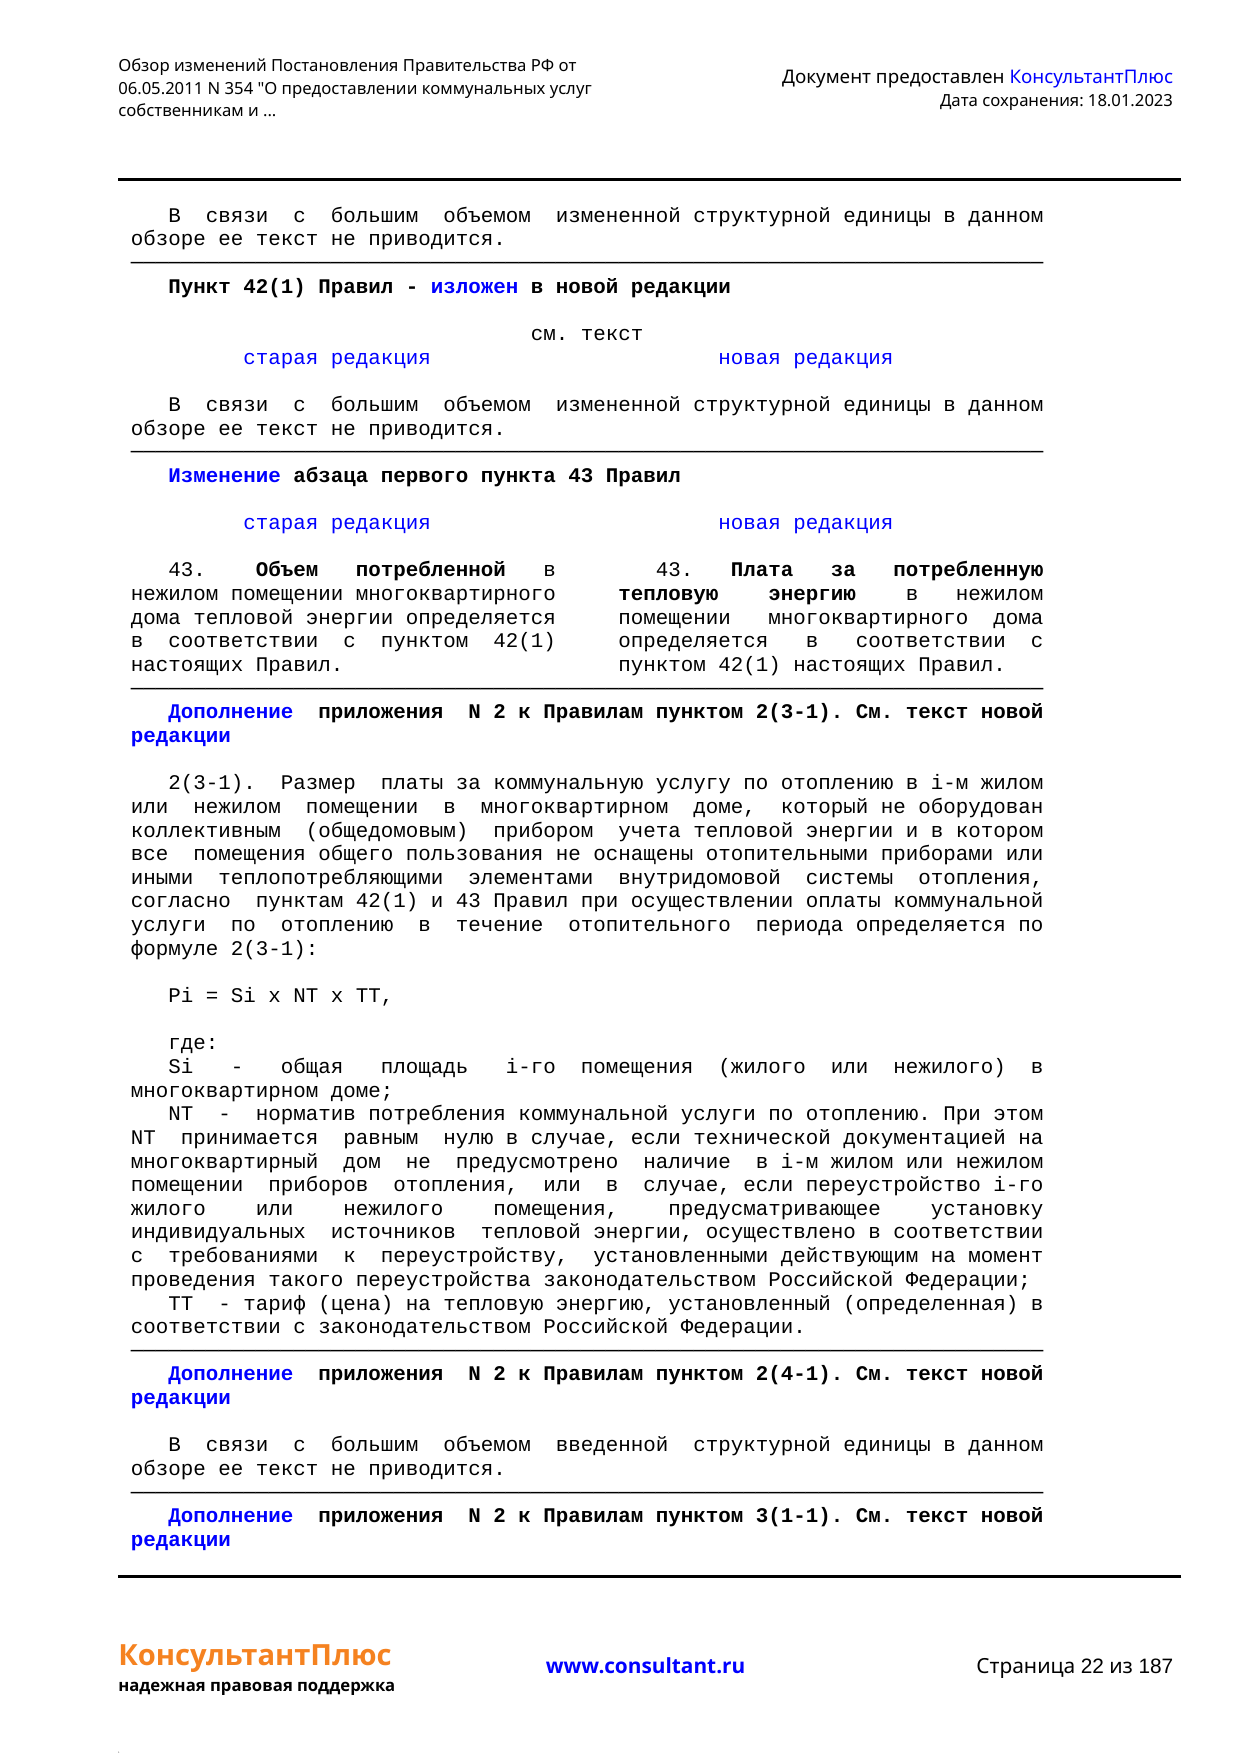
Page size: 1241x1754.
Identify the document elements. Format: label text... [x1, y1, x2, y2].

text помещении приборов отопления, или в случае, если переустройство i-го [118, 1174, 1181, 1198]
text нежилом помещении многоквартирного тепловую энергию в нежилом [118, 583, 1181, 607]
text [118, 252, 1181, 276]
text дома тепловой энергии определяется помещении многоквартирного дома [118, 607, 1181, 630]
text 43. Объем потребленной в 43. Плата за потребленную [118, 559, 1181, 583]
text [118, 1482, 1181, 1505]
text редакции [118, 1387, 1181, 1411]
text Дополнение приложения N 2 к Правилам пунктом 3(1-1). См. текст новой [118, 1505, 1181, 1529]
text ───────────────────────────────────────────────────────────────────────── [118, 678, 1181, 701]
text или нежилом помещении в многоквартирном доме, который не оборудован [118, 796, 1181, 819]
text услуги по отоплению в течение отопительного периода определяется по [118, 914, 1181, 938]
text с требованиями к переустройству, установленными действующим на момент [118, 1245, 1181, 1269]
text проведения такого переустройства законодательством Российской Федерации; [118, 1269, 1181, 1292]
text где: [118, 1032, 1181, 1056]
text В связи с большим объемом введенной структурной единицы в данном [118, 1434, 1181, 1458]
text жилого или нежилого помещения, предусматривающее установку [118, 1198, 1181, 1222]
text Pi = Si x NT x ТТ, [118, 985, 1181, 1009]
text Si - общая площадь i-го помещения (жилого или нежилого) в [118, 1056, 1181, 1080]
text индивидуальных источников тепловой энергии, осуществлено в соответствии [118, 1222, 1181, 1245]
text редакции [118, 725, 1181, 749]
text Пункт 42(1) Правил - изложен в новой редакции [118, 276, 1181, 299]
text NT - норматив потребления коммунальной услуги по отоплению. При этом [118, 1103, 1181, 1127]
text иными теплопотребляющими элементами внутридомовой системы отопления, [118, 867, 1181, 891]
text в соответствии с пунктом 42(1) определяется в соответствии с [118, 630, 1181, 654]
text согласно пунктам 42(1) и 43 Правил при осуществлении оплаты коммунальной [118, 891, 1181, 914]
text Дополнение приложения N 2 к Правилам пунктом 2(4-1). См. текст новой [118, 1363, 1181, 1387]
text многоквартирном доме; [118, 1080, 1181, 1103]
text NT принимается равным нулю в случае, если технической документацией на [118, 1127, 1181, 1151]
text обзоре ее текст не приводится. [118, 1458, 1181, 1482]
text ТТ - тариф (цена) на тепловую энергию, установленный (определенная) в [118, 1292, 1181, 1316]
text В связи с большим объемом измененной структурной единицы в данном [118, 205, 1181, 228]
text ───────────────────────────────────────────────────────────────────────── [118, 1340, 1181, 1363]
text Изменение абзаца первого пункта 43 Правил [118, 465, 1181, 488]
text Дополнение приложения N 2 к Правилам пунктом 2(3-1). См. текст новой [118, 701, 1181, 725]
text см. текст [118, 323, 1181, 347]
text настоящих Правил. пунктом 42(1) настоящих Правил. [118, 654, 1181, 678]
text многоквартирный дом не предусмотрено наличие в i-м жилом или нежилом [118, 1151, 1181, 1174]
text соответствии с законодательством Российской Федерации. [118, 1316, 1181, 1340]
text старая редакция новая редакция [118, 347, 1181, 370]
text обзоре ее текст не приводится. [118, 418, 1181, 441]
text редакции [118, 1529, 1181, 1553]
text формуле 2(3-1): [118, 938, 1181, 961]
text ───────────────────────────────────────────────────────────────────────── [118, 441, 1181, 465]
text В связи с большим объемом измененной структурной единицы в данном [118, 394, 1181, 418]
text обзоре ее текст не приводится. [118, 228, 1181, 252]
text все помещения общего пользования не оснащены отопительными приборами или [118, 843, 1181, 867]
text коллективным (общедомовым) прибором учета тепловой энергии и в котором [118, 819, 1181, 843]
text 2(3-1). Размер платы за коммунальную услугу по отоплению в i-м жилом [118, 772, 1181, 796]
text старая редакция новая редакция [118, 512, 1181, 536]
